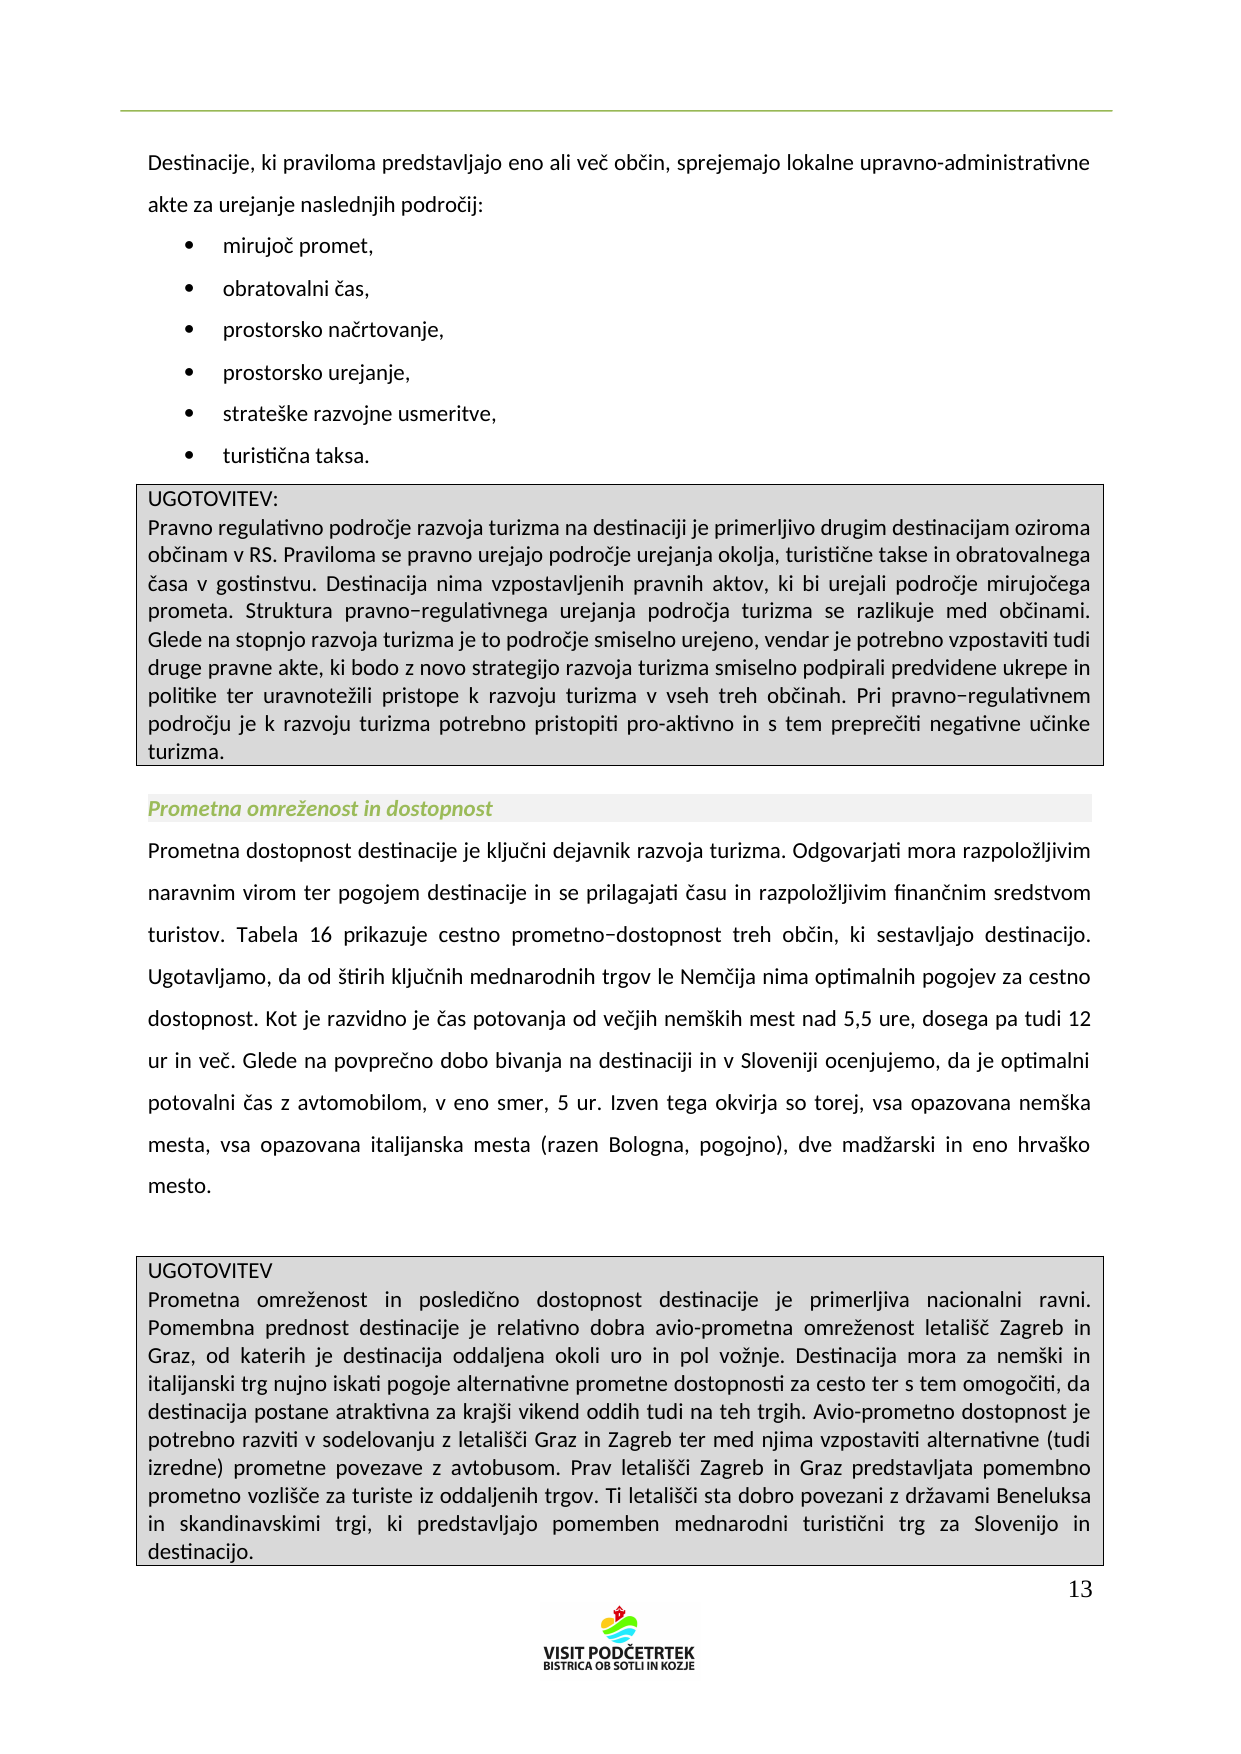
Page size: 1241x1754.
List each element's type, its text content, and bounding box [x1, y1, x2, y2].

text Prometna dostopnost destinacije je ključni dejavnik razvoja turizma. Odgovarjati mora razpoložljivim naravnim virom ter pogojem destinacije in se prilagajati času in razpoložljivim finančnim sredstvom turistov. Tabela 16 prikazuje cestno prometno−dostopnost treh občin, ki sestavljajo destinacijo. Ugotavljamo, da od štirih ključnih mednarodnih trgov le Nemčija nima optimalnih pogojev za cestno dostopnost. Kot je razvidno je čas potovanja od večjih nemških mest nad 5,5 ure, dosega pa tudi 12 ur in več. Glede na povprečno dobo bivanja na destinaciji in v Sloveniji ocenjujemo, da je optimalni potovalni čas z avtomobilom, v eno smer, 5 ur. Izven tega okvirja so torej, vsa opazovana nemška mesta, vsa opazovana italijanska mesta (razen Bologna, pogojno), dve madžarski in eno hrvaško mesto. [148, 836, 1092, 1200]
table_header UGOTOVITEV: Pravno regulativno področje razvoja turizma na destinaciji je primerljivo drugim destinacijam oziroma občinam v RS. Praviloma se pravno urejajo področje urejanja okolja, turistične takse in obratovalnega časa v gostinstvu. Destinacija nima vzpostavljenih pravnih aktov, ki bi urejali področje mirujočega prometa. Struktura pravno−regulativnega urejanja področja turizma se razlikuje med občinami. Glede na stopnjo razvoja turizma je to področje smiselno urejeno, vendar je potrebno vzpostaviti tudi druge pravne akte, ki bodo z novo strategijo razvoja turizma smiselno podpirali predvidene ukrepe in politike ter uravnotežili pristope k razvoju turizma v vseh treh občinah. Pri pravno−regulativnem področju je k razvoju turizma potrebno pristopiti pro-aktivno in s tem preprečiti negativne učinke turizma. [137, 485, 1103, 765]
list strateške razvojne usmeritve, [185, 399, 1092, 428]
list turistična taksa. [185, 442, 1092, 469]
list obratovalni čas, [185, 274, 1092, 302]
subtitle Prometna omreženost in dostopnost [148, 794, 1092, 822]
picture [539, 1602, 701, 1681]
list prostorsko načrtovanje, [185, 316, 1092, 344]
list mirujoč promet, [185, 232, 1092, 260]
table_header UGOTOVITEV Prometna omreženost in posledično dostopnost destinacije je primerljiva nacionalni ravni. Pomembna prednost destinacije je relativno dobra avio-prometna omreženost letališč Zagreb in Graz, od katerih je destinacija oddaljena okoli uro in pol vožnje. Destinacija mora za nemški in italijanski trg nujno iskati pogoje alternativne prometne dostopnosti za cesto ter s tem omogočiti, da destinacija postane atraktivna za krajši vikend oddih tudi na teh trgih. Avio-prometno dostopnost je potrebno razviti v sodelovanju z letališči Graz in Zagreb ter med njima vzpostaviti alternativne (tudi izredne) prometne povezave z avtobusom. Prav letališči Zagreb in Graz predstavljata pomembno prometno vozlišče za turiste iz oddaljenih trgov. Ti letališči sta dobro povezani z državami Beneluksa in skandinavskimi trgi, ki predstavljajo pomemben mednarodni turistični trg za Slovenijo in destinacijo. [137, 1257, 1103, 1565]
list prostorsko urejanje, [185, 358, 1092, 386]
